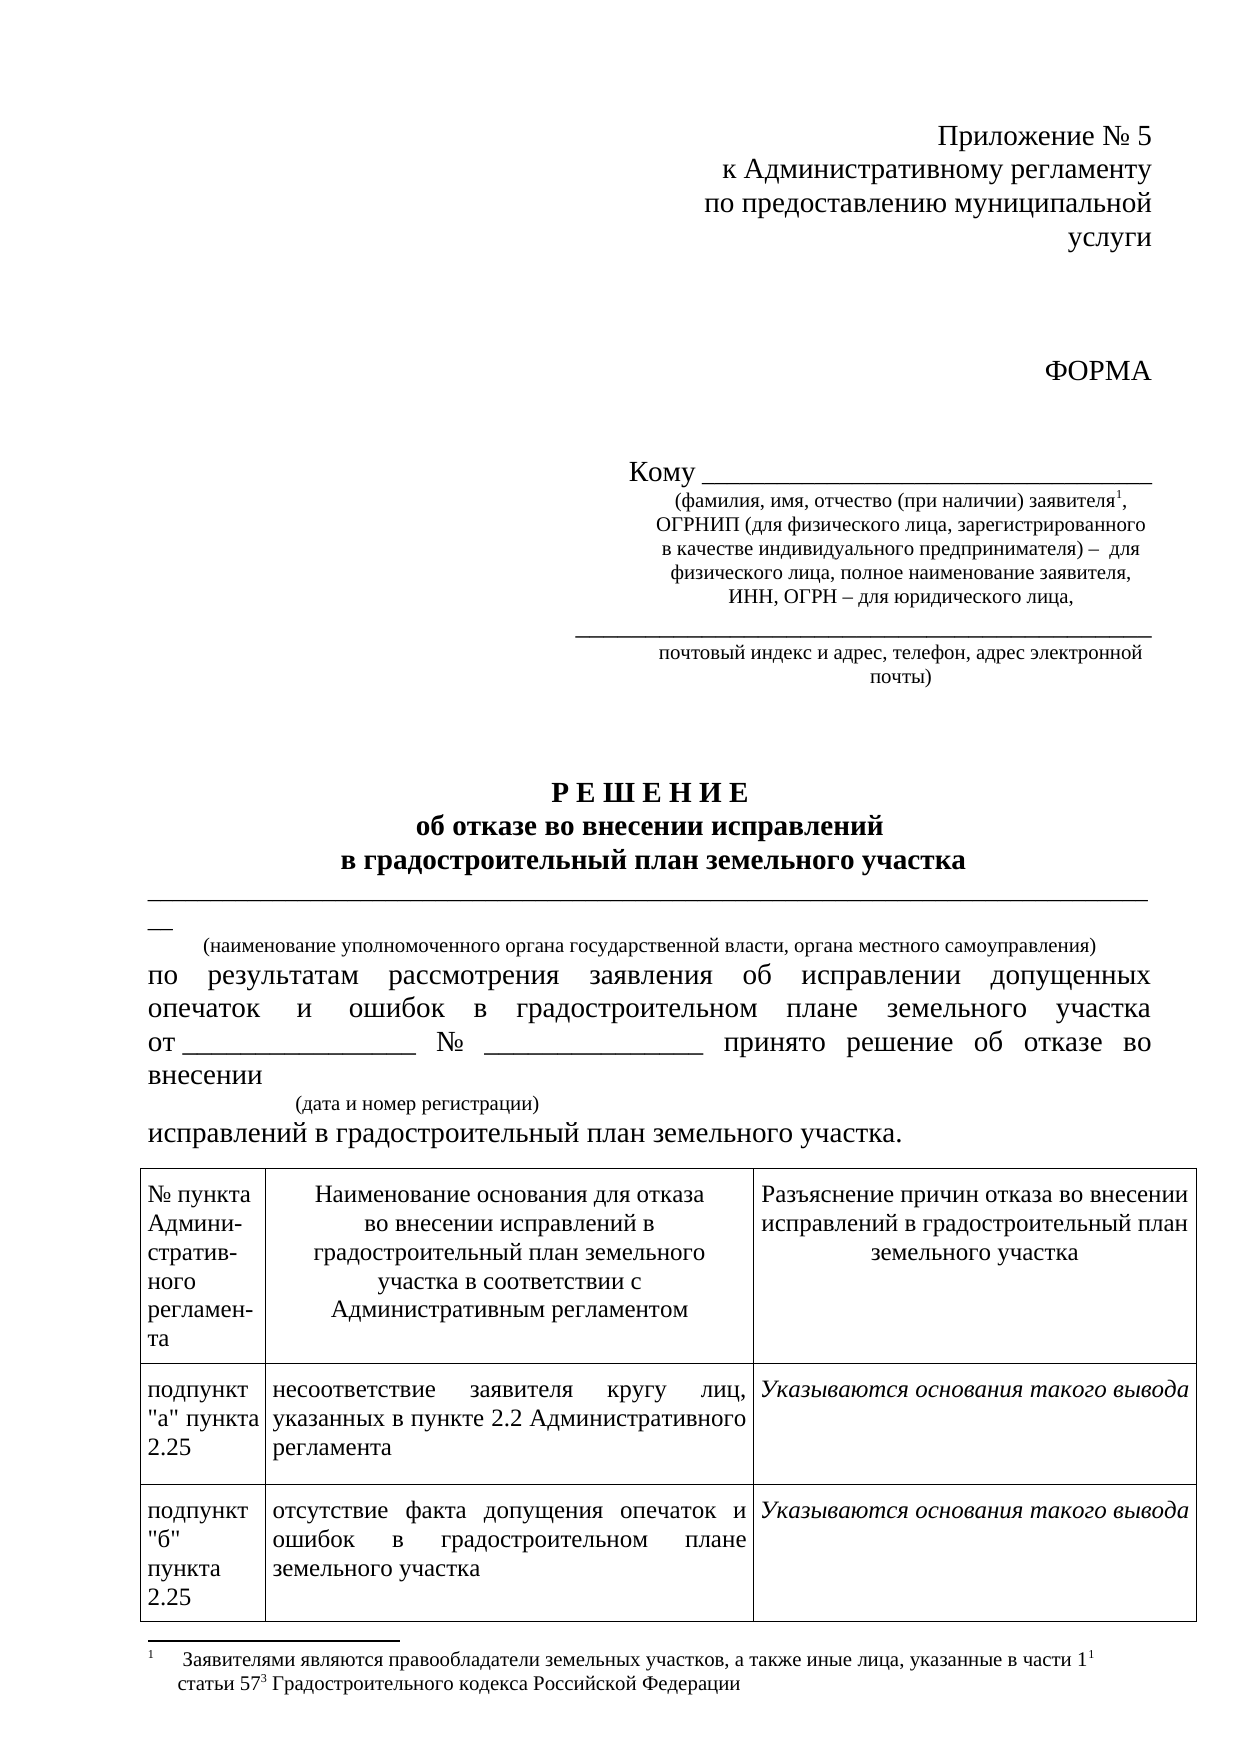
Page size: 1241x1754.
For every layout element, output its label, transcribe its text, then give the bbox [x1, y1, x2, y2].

table_cell несоответствие заявителя кругу лиц, указанных в пункте 2.2 Административного регламента [266, 1364, 753, 1484]
text (дата и номер регистрации) [221, 1091, 1152, 1115]
table_cell подпункт "а" пункта 2.25 [141, 1364, 265, 1484]
text Приложение № 5 [148, 118, 1152, 152]
text __________________________________________________________________________________ [148, 875, 1152, 933]
text по предоставлению муниципальной услуги [561, 185, 1152, 252]
table_header № пункта Админи-стратив-ного регламен-та [141, 1169, 265, 1363]
text почтовый индекс и адрес, телефон, адрес электронной почты) [650, 640, 1152, 688]
table_header Разъяснение причин отказа во внесении исправлений в градостроительный план земельного участка [754, 1169, 1196, 1363]
text Р Е Ш Е Н И Е об отказе во внесении исправлений в градостроительный план земельного участка [148, 775, 1152, 875]
table_cell Указываются основания такого вывода [754, 1364, 1196, 1484]
text по результатам рассмотрения заявления об исправлении допущенных опечаток и ошибок в градостроительном плане земельного участка от ________________ № _______________ принято решение об отказе во внесении [148, 957, 1152, 1091]
table_cell Указываются основания такого вывода [754, 1485, 1196, 1621]
text к Административному регламенту [561, 152, 1152, 185]
text (наименование уполномоченного органа государственной власти, органа местного самоуправления) [148, 933, 1152, 957]
text (фамилия, имя, отчество (при наличии) заявителя, ОГРНИП (для физического лица, зарегистрированного в качестве индивидуального предпринимателя) – для физического лица, полное наименование заявителя, ИНН, ОГРН – для юридического лица, [650, 488, 1152, 608]
text Кому ____________________________________ [148, 454, 1152, 488]
table_cell подпункт "б" пункта 2.25 [141, 1485, 265, 1621]
text _________________________________________ [148, 608, 1152, 640]
text ФОРМА [709, 353, 1152, 386]
table_header Наименование основания для отказа во внесении исправлений в градостроительный план земельного участка в соответствии с Административным регламентом [266, 1169, 753, 1363]
text исправлений в градостроительный план земельного участка. [148, 1115, 1152, 1149]
table_cell отсутствие факта допущения опечаток и ошибок в градостроительном плане земельного участка [266, 1485, 753, 1621]
